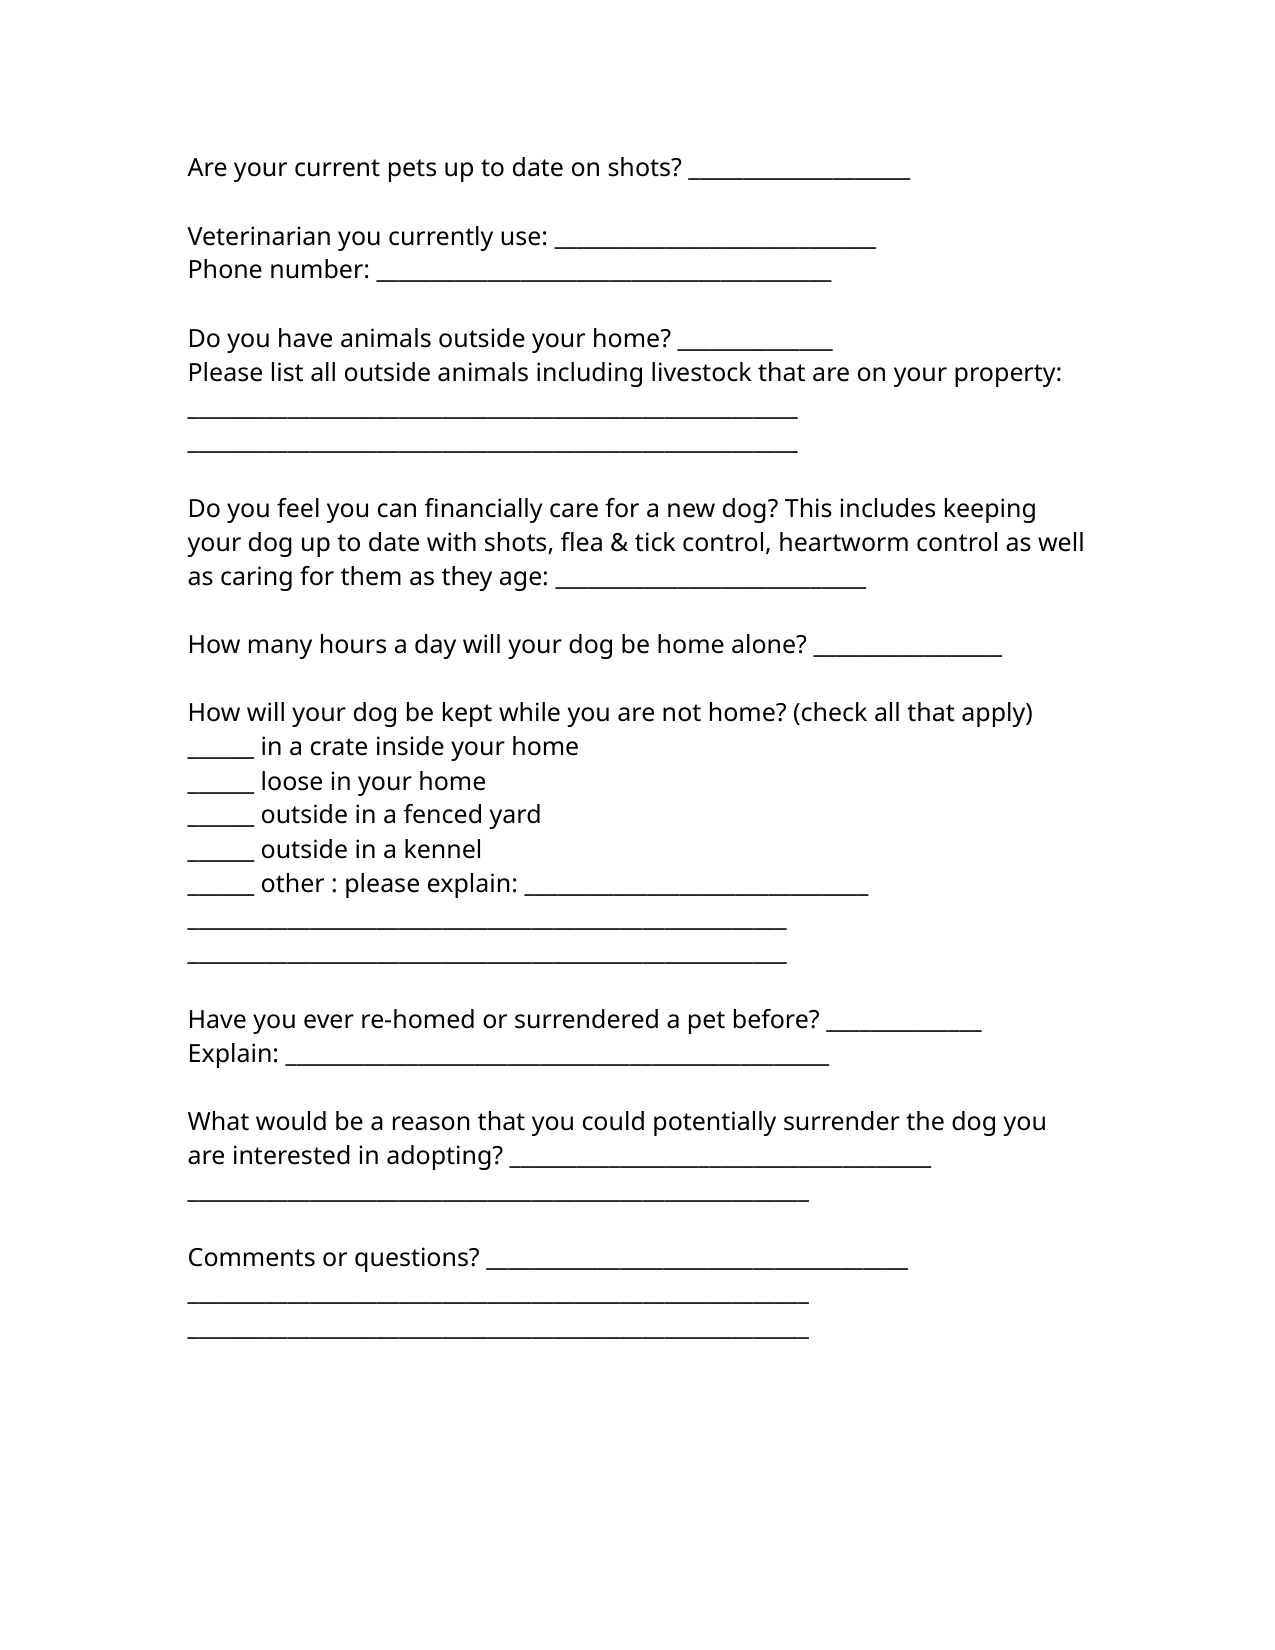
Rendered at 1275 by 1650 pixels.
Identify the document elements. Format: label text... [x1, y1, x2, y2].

text ______ loose in your home [187, 763, 1087, 797]
text _______________________________________________________ [187, 422, 1087, 457]
text Please list all outside animals including livestock that are on your property: [187, 354, 1087, 388]
text Comments or questions? ______________________________________ [187, 1240, 1087, 1274]
text Explain: _________________________________________________ [187, 1036, 1087, 1070]
text ______ outside in a fenced yard [187, 797, 1087, 831]
text Are your current pets up to date on shots? ____________________ [187, 150, 1087, 184]
text Have you ever re-homed or surrendered a pet before? ______________ [187, 1002, 1087, 1036]
text ________________________________________________________ [187, 1274, 1087, 1308]
text ________________________________________________________ [187, 1172, 1087, 1206]
text How many hours a day will your dog be home alone? _________________ [187, 627, 1087, 661]
text Phone number: _________________________________________ [187, 252, 1087, 286]
text ______ outside in a kennel [187, 831, 1087, 865]
text Veterinarian you currently use: _____________________________ [187, 218, 1087, 252]
text _______________________________________________________ [187, 388, 1087, 422]
text Do you feel you can financially care for a new dog? This includes keeping your dog up to date with shots, flea & tick control, heartworm control as well as caring for them as they age: ____________________________ [187, 491, 1087, 593]
text ______________________________________________________ [187, 899, 1087, 933]
text ______________________________________________________ [187, 933, 1087, 967]
text Do you have animals outside your home? ______________ [187, 320, 1087, 354]
text ________________________________________________________ [187, 1308, 1087, 1342]
text How will your dog be kept while you are not home? (check all that apply) [187, 695, 1087, 729]
text ______ in a crate inside your home [187, 729, 1087, 763]
text ______ other : please explain: _______________________________ [187, 865, 1087, 899]
text What would be a reason that you could potentially surrender the dog you are interested in adopting? ______________________________________ [187, 1104, 1087, 1172]
